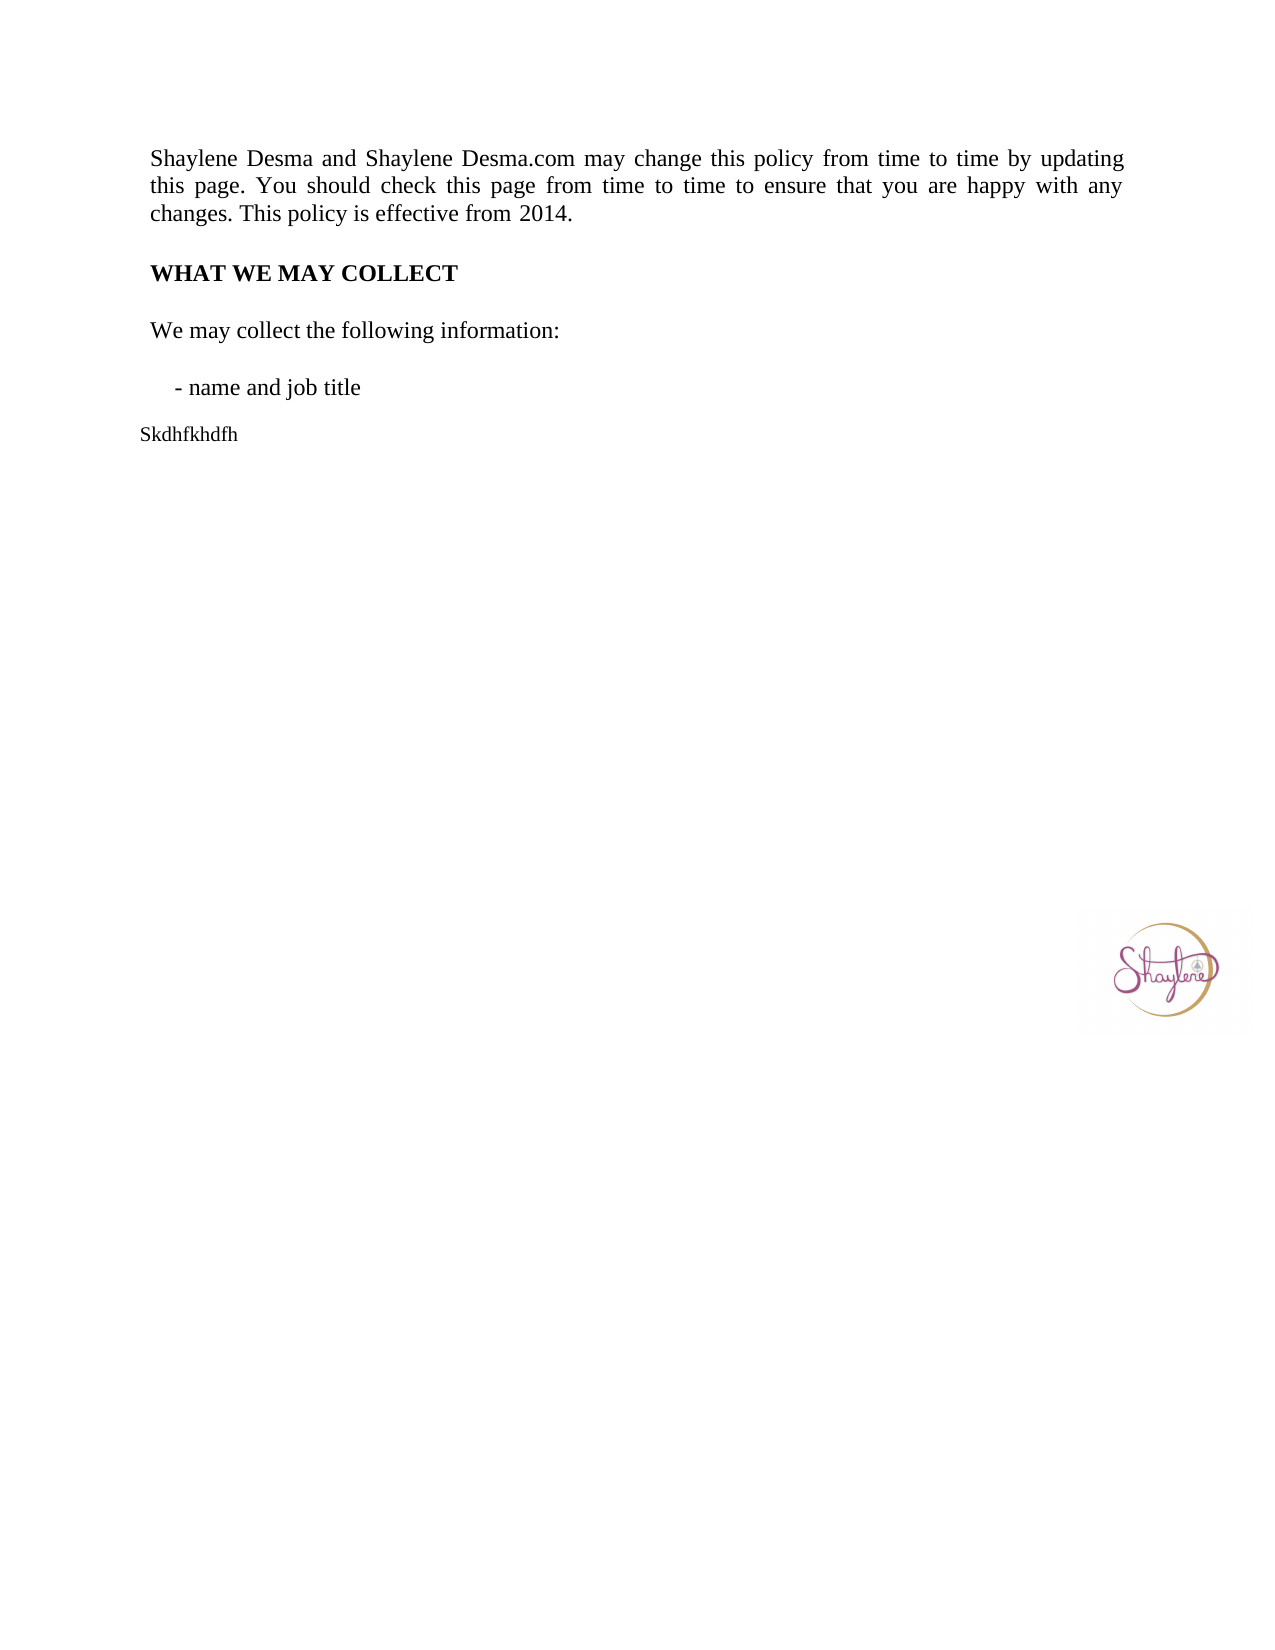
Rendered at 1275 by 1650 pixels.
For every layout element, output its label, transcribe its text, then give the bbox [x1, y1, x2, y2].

list name and job title [174, 373, 1137, 401]
subtitle WHAT WE MAY COLLECT [150, 259, 1137, 287]
picture [1078, 906, 1253, 1037]
text The Shaylene Desma.com is committed to ensuring that your privacy is protected. Should we ask you to provide certain information by which you can be identified when using this website, then you can be assured that it will only be used in accordance with this privacy statement. The Shay Korp, Shaylene Desma and Shaylene Desma.com may change this policy from time to time by updating this page. You should check this page from time to time to ensure that you are happy with any changes. This policy is effective from 2014. [150, 144, 1125, 227]
text We may collect the following information: [150, 316, 1137, 344]
